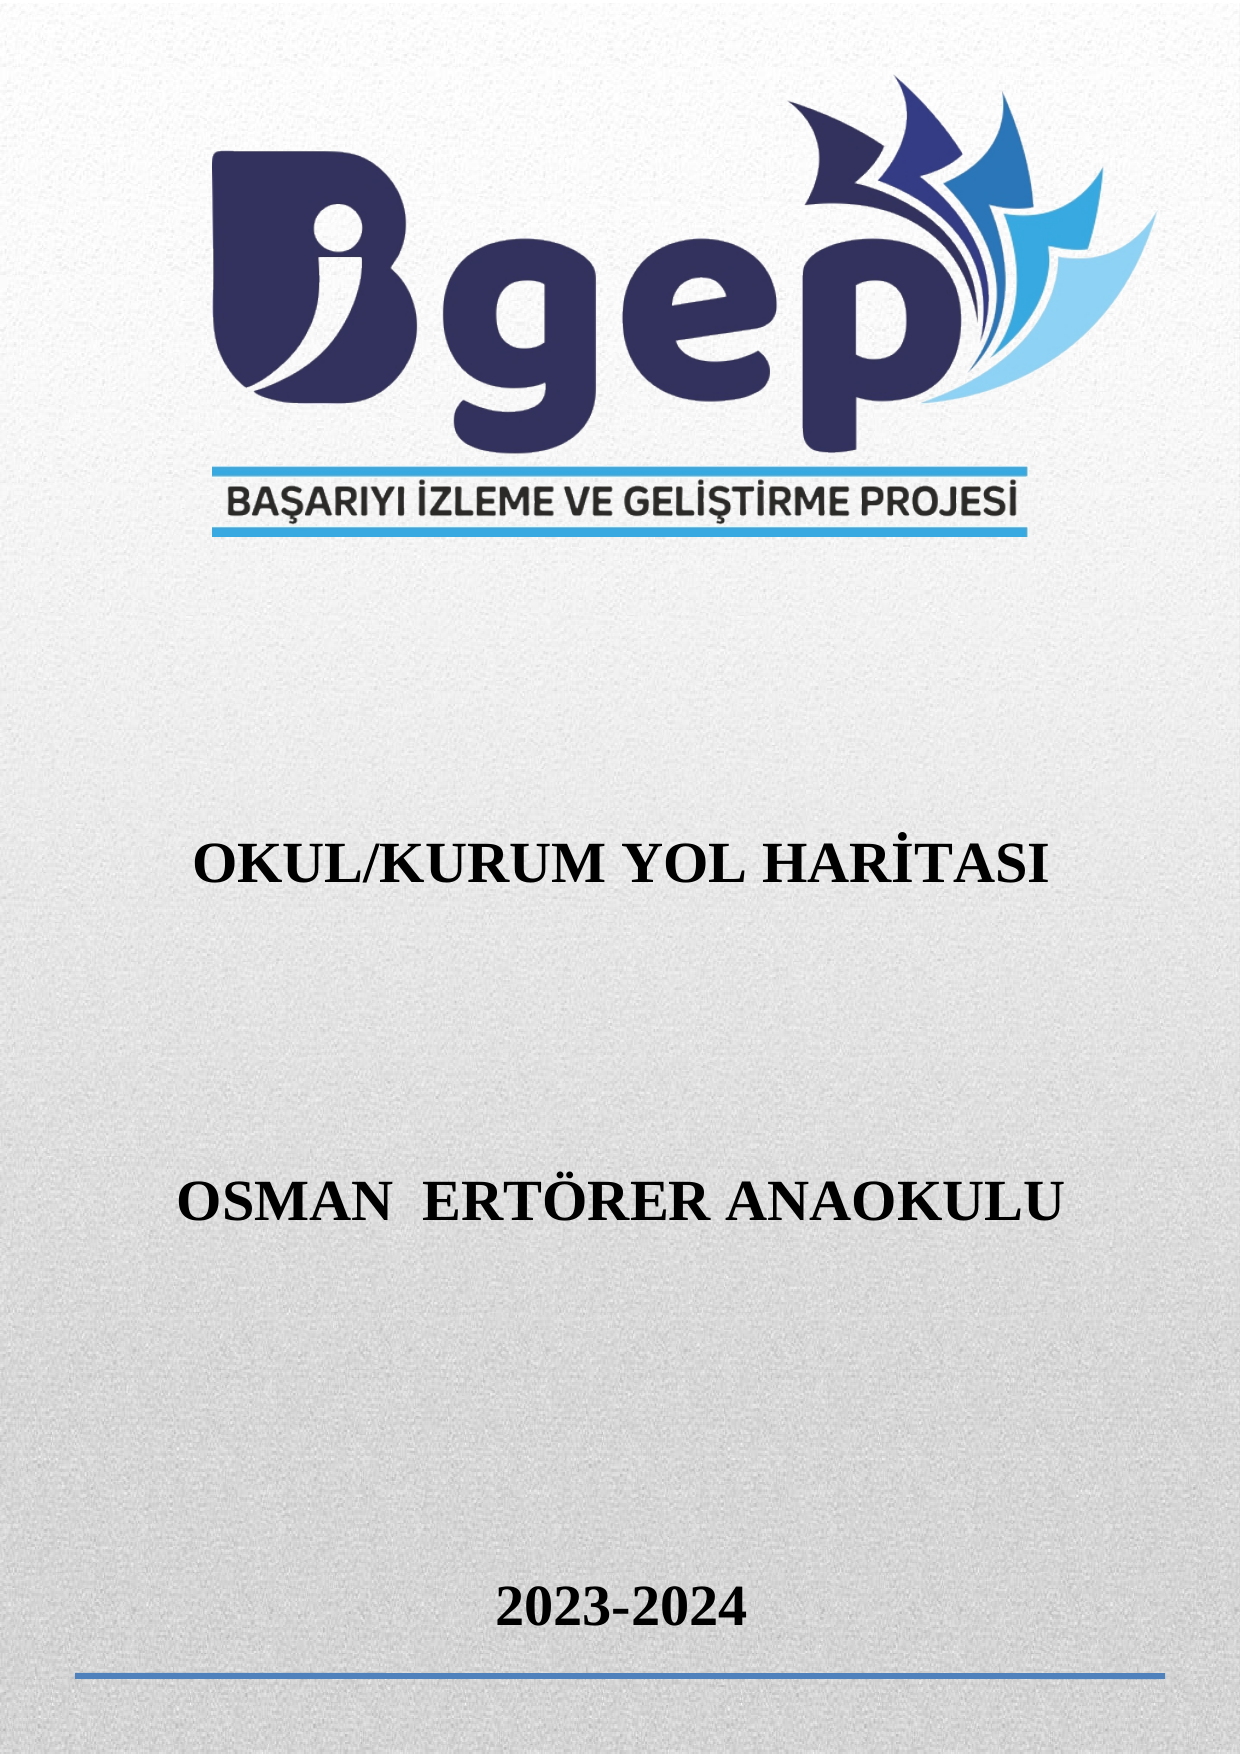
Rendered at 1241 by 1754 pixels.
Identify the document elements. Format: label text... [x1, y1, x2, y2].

picture [0, 3, 1240, 1754]
text OKUL/KURUM YOL HARİTASI [52, 828, 1190, 895]
text OSMAN ERTÖRER ANAOKULU [52, 1166, 1190, 1233]
text 2023-2024 [52, 1571, 1190, 1638]
